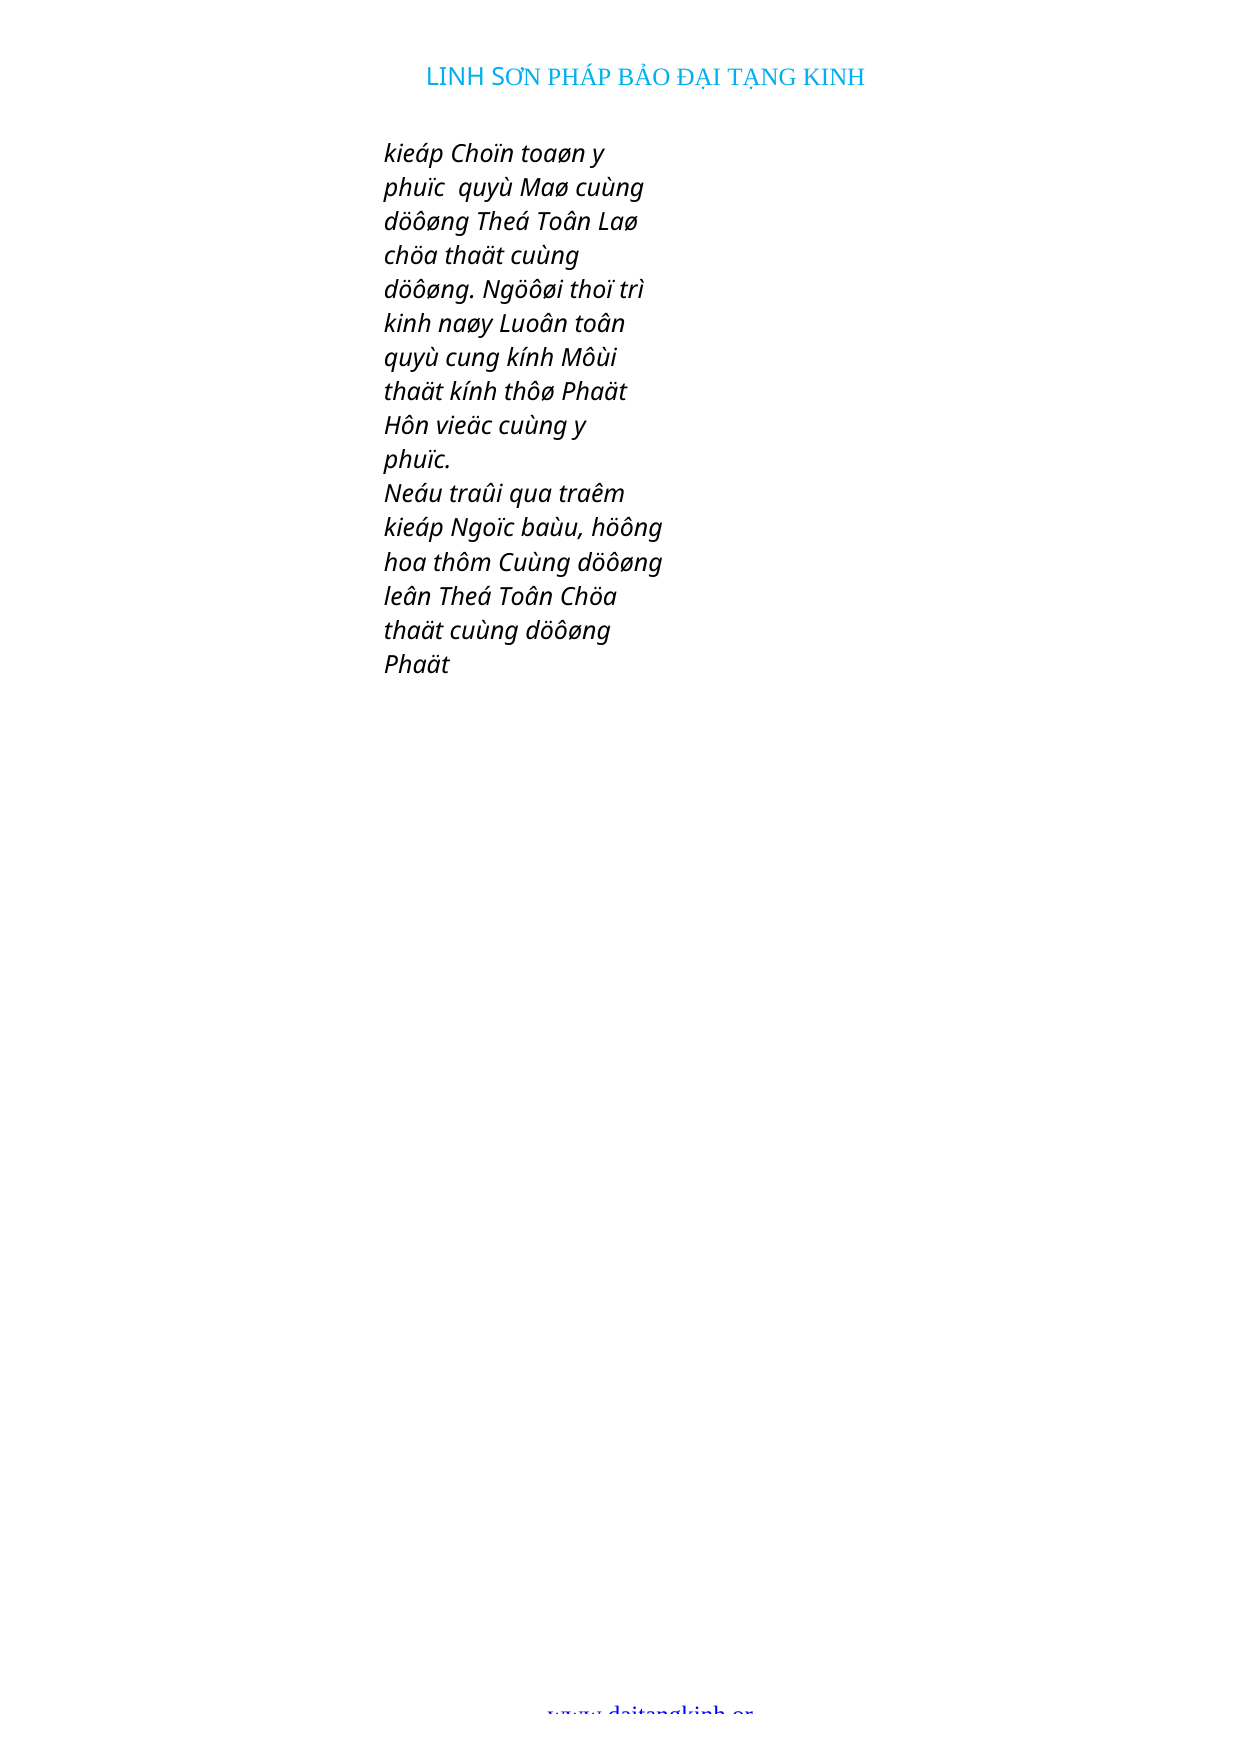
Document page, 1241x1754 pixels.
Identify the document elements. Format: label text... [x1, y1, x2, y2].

text Neáu traûi qua traêm kieáp Ngoïc baùu, höông hoa thôm Cuùng döôøng leân Theá Toân Chöa thaät cuùng döôøng Phaät [384, 476, 672, 680]
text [384, 135, 650, 476]
